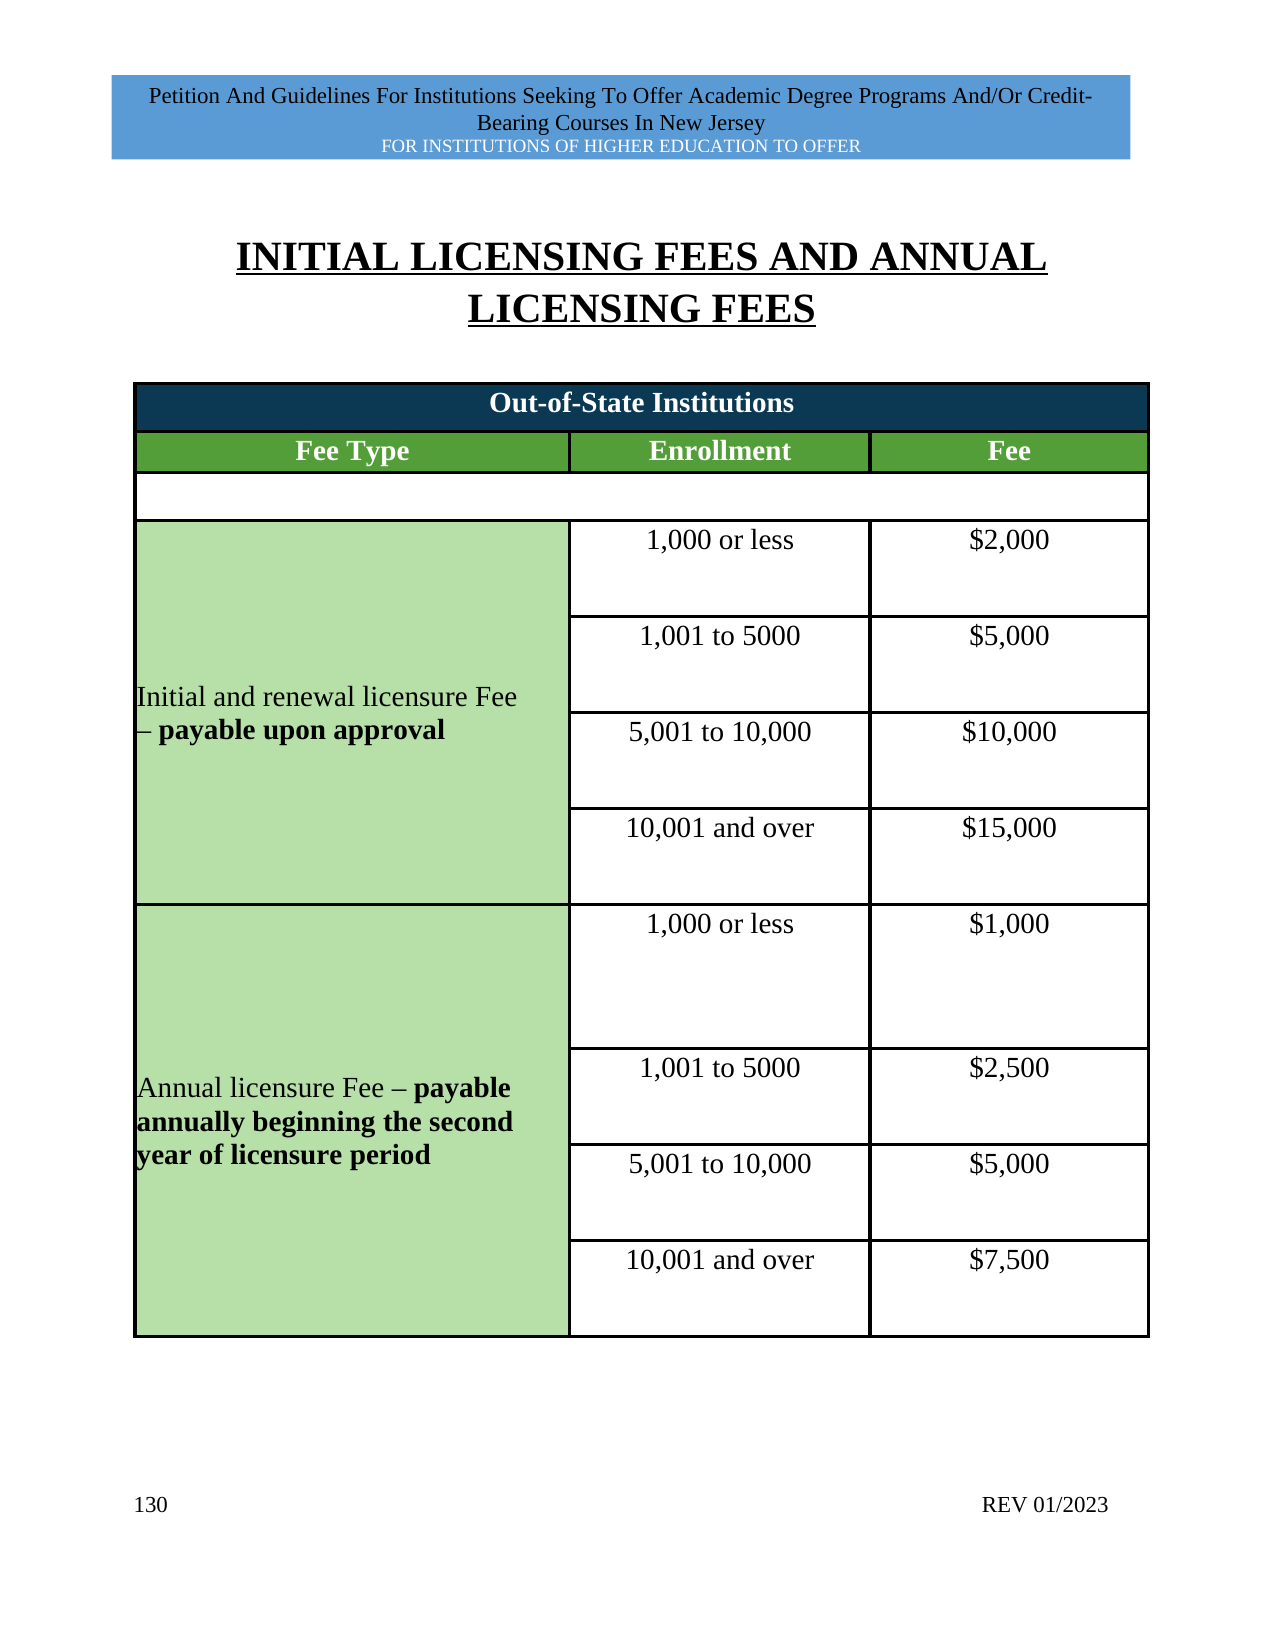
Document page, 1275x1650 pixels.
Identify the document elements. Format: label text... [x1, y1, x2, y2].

text INITIAL LICENSING FEES AND ANNUAL LICENSING FEES [133, 232, 1150, 331]
table_cell Fee​ [872, 433, 1147, 471]
table_cell $1,000​ [872, 906, 1147, 1047]
table_cell $5,000​ [872, 618, 1147, 711]
table_cell 1,000 or less​ [571, 522, 868, 615]
table_cell Annual licensure Fee – payable annually beginning the second year of licensure period​ [137, 906, 568, 1335]
table_cell 1,001 to 5000​ ​ [571, 618, 868, 711]
table_cell $7,500​ [872, 1242, 1147, 1335]
table_cell 5,001 to 10,000​ ​ [571, 714, 868, 807]
table_cell $5,000​ [872, 1146, 1147, 1239]
table_cell 1,001 to 5000​ ​ [571, 1050, 868, 1143]
table_cell $2,500​ [872, 1050, 1147, 1143]
table_header Out-of-State Institutions​ [137, 385, 1147, 430]
table_cell ​ [137, 474, 1147, 519]
table_cell Fee Type​ [137, 433, 568, 471]
table_cell $10,000​ [872, 714, 1147, 807]
table_cell 10,001 and over​ ​ [571, 810, 868, 903]
table_cell 1,000 or less​ [571, 906, 868, 1047]
table_cell Enrollment​ [571, 433, 868, 471]
table_cell 5,001 to 10,000​ ​ [571, 1146, 868, 1239]
table_cell $2,000​ [872, 522, 1147, 615]
table_cell $15,000​ [872, 810, 1147, 903]
table_cell Initial and renewal licensure Fee – payable upon approval​ [137, 522, 568, 903]
table_cell 10,001 and over​ ​ [571, 1242, 868, 1335]
